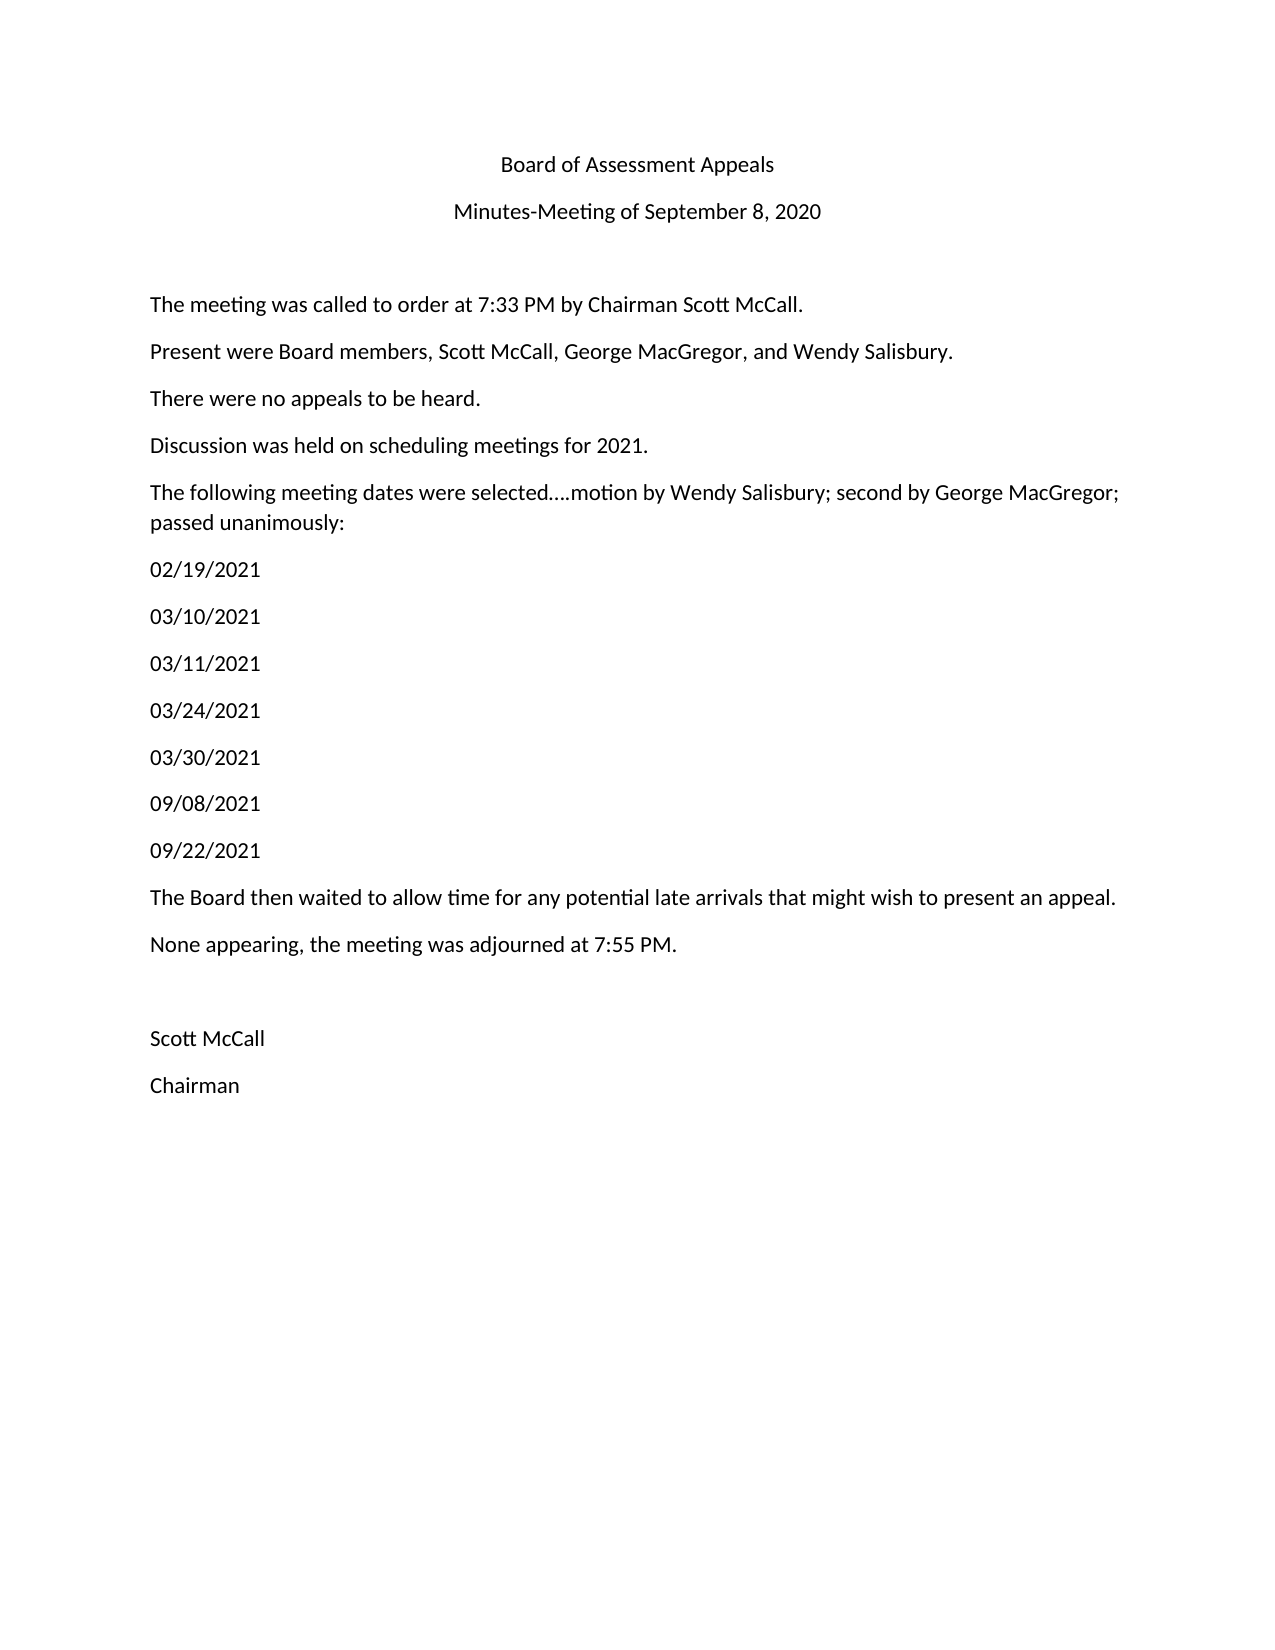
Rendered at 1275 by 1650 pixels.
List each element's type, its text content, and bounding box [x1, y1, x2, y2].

text 03/11/2021 [150, 649, 1125, 677]
text 03/24/2021 [150, 696, 1125, 724]
text The Board then waited to allow time for any potential late arrivals that might wish to present an appeal. [150, 883, 1125, 911]
text Scott McCall [150, 1024, 1125, 1052]
text 03/10/2021 [150, 602, 1125, 630]
text None appearing, the meeting was adjourned at 7:55 PM. [150, 930, 1125, 958]
text The following meeting dates were selected….motion by Wendy Salisbury; second by George MacGregor; passed unanimously: [150, 478, 1125, 536]
text There were no appeals to be heard. [150, 384, 1125, 412]
text Board of Assessment Appeals [150, 150, 1125, 178]
text Present were Board members, Scott McCall, George MacGregor, and Wendy Salisbury. [150, 337, 1125, 366]
text 09/08/2021 [150, 789, 1125, 818]
text 09/22/2021 [150, 836, 1125, 864]
text Discussion was held on scheduling meetings for 2021. [150, 431, 1125, 459]
text Chairman [150, 1071, 1125, 1099]
text Minutes-Meeting of September 8, 2020 [150, 197, 1125, 225]
text 02/19/2021 [150, 555, 1125, 583]
text The meeting was called to order at 7:33 PM by Chairman Scott McCall. [150, 291, 1125, 319]
text 03/30/2021 [150, 743, 1125, 771]
